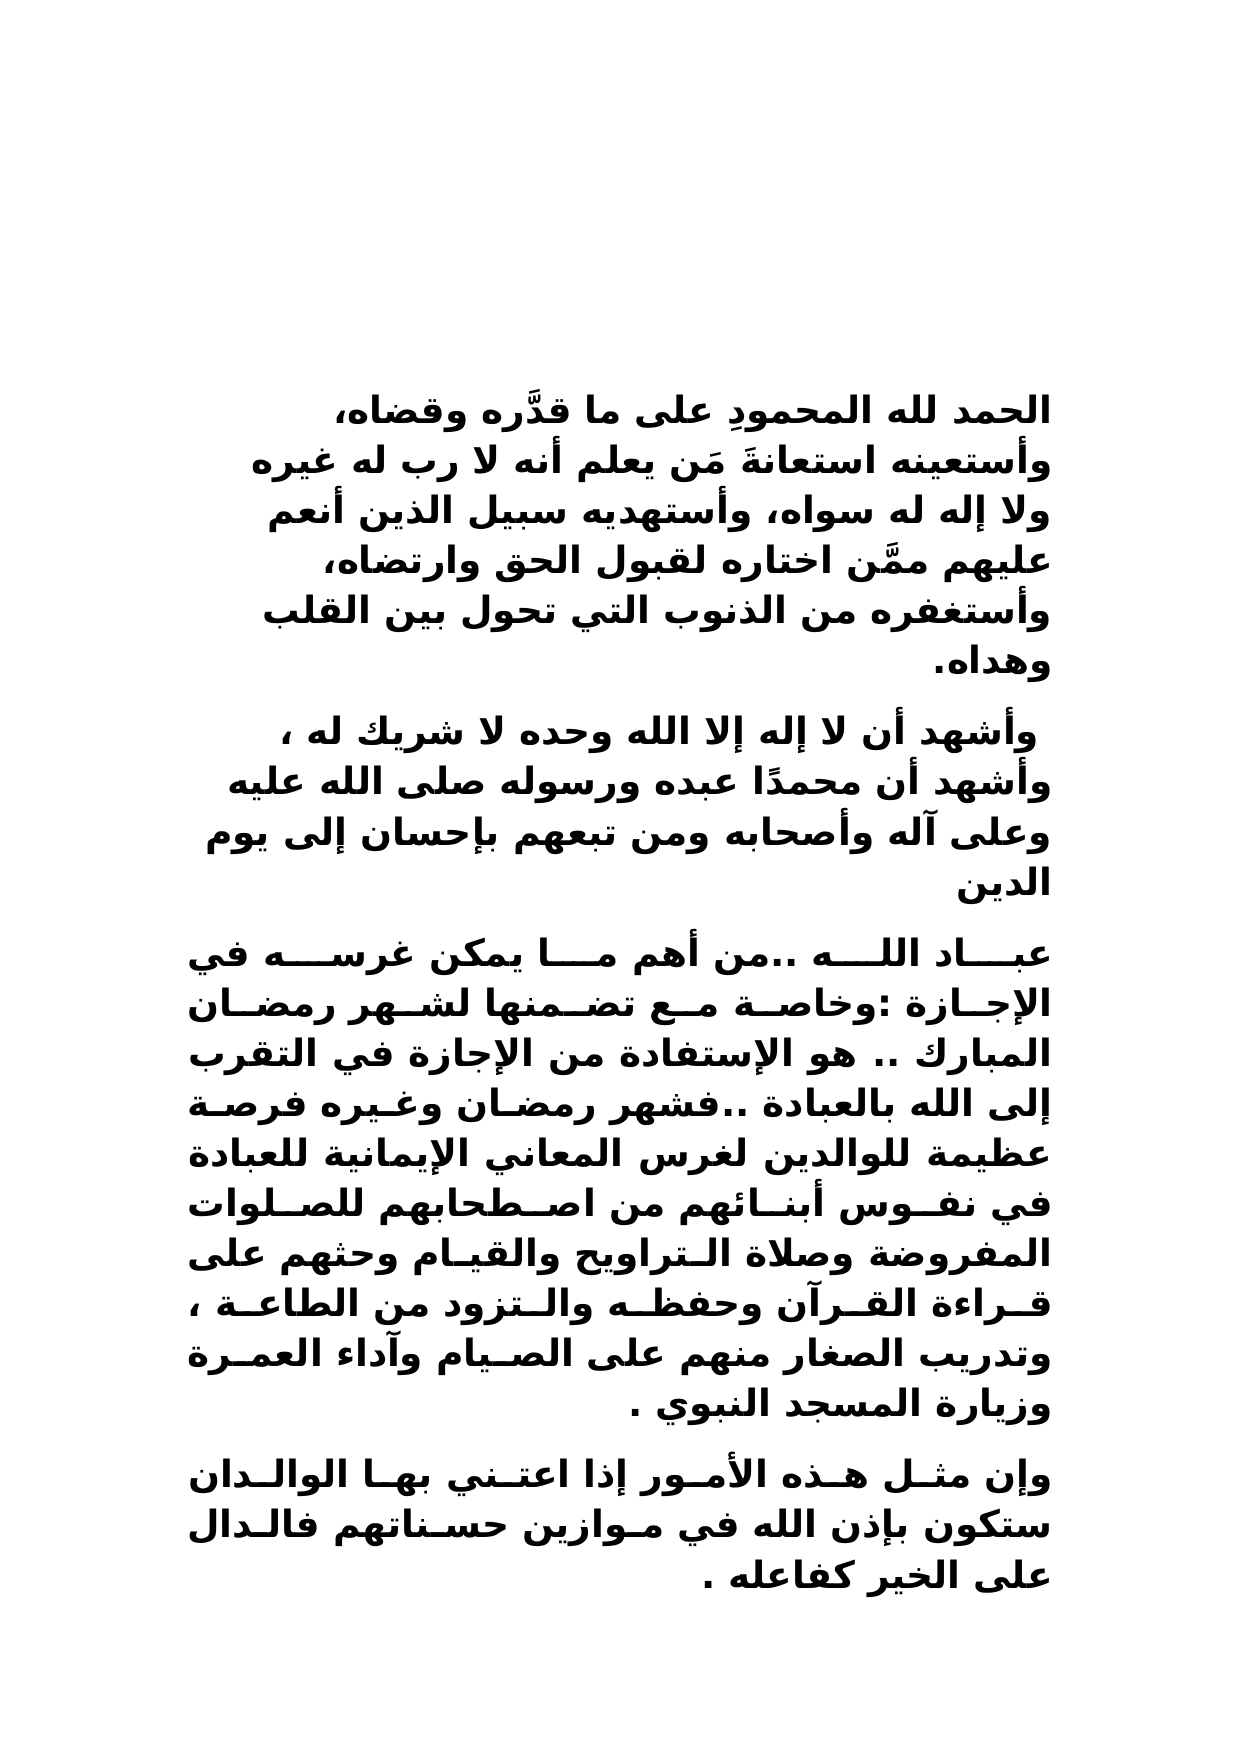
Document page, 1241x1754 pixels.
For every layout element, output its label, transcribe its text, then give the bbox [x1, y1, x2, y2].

text عباد الله ..من أهم ما يمكن غرسه في الإجازة :وخاصة مع تضمنها لشهر رمضان المبارك .. هو الإستفادة من الإجازة في التقرب إلى الله بالعبادة ..فشهر رمضان وغيره فرصة عظيمة للوالدين لغرس المعاني الإيمانية للعبادة في نفوس أبنائهم من اصطحابهم للصلوات المفروضة وصلاة التراويح والقيام وحثهم على قراءة القرآن وحفظه والتزود من الطاعة ، وتدريب الصغار منهم على الصيام وآداء العمرة وزيارة المسجد النبوي . [187, 931, 1053, 1426]
text الحمد لله المحمودِ على ما قدَّره وقضاه، وأستعينه استعانةَ مَن يعلم أنه لا رب له غيره ولا إله له سواه، وأستهديه سبيل الذين أنعم عليهم ممَّن اختاره لقبول الحق وارتضاه، وأستغفره من الذنوب التي تحول بين القلب وهداه. [187, 388, 1053, 683]
text وأشهد أن لا إله إلا الله وحده لا شريك له ، وأشهد أن محمدًا عبده ورسوله صلى الله عليه وعلى آله وأصحابه ومن تبعهم بإحسان إلى يوم الدين [187, 710, 1053, 904]
text وإن مثل هذه الأمور إذا اعتني بها الوالدان ستكون بإذن الله في موازين حسناتهم فالدال على الخير كفاعله . [187, 1453, 1053, 1597]
